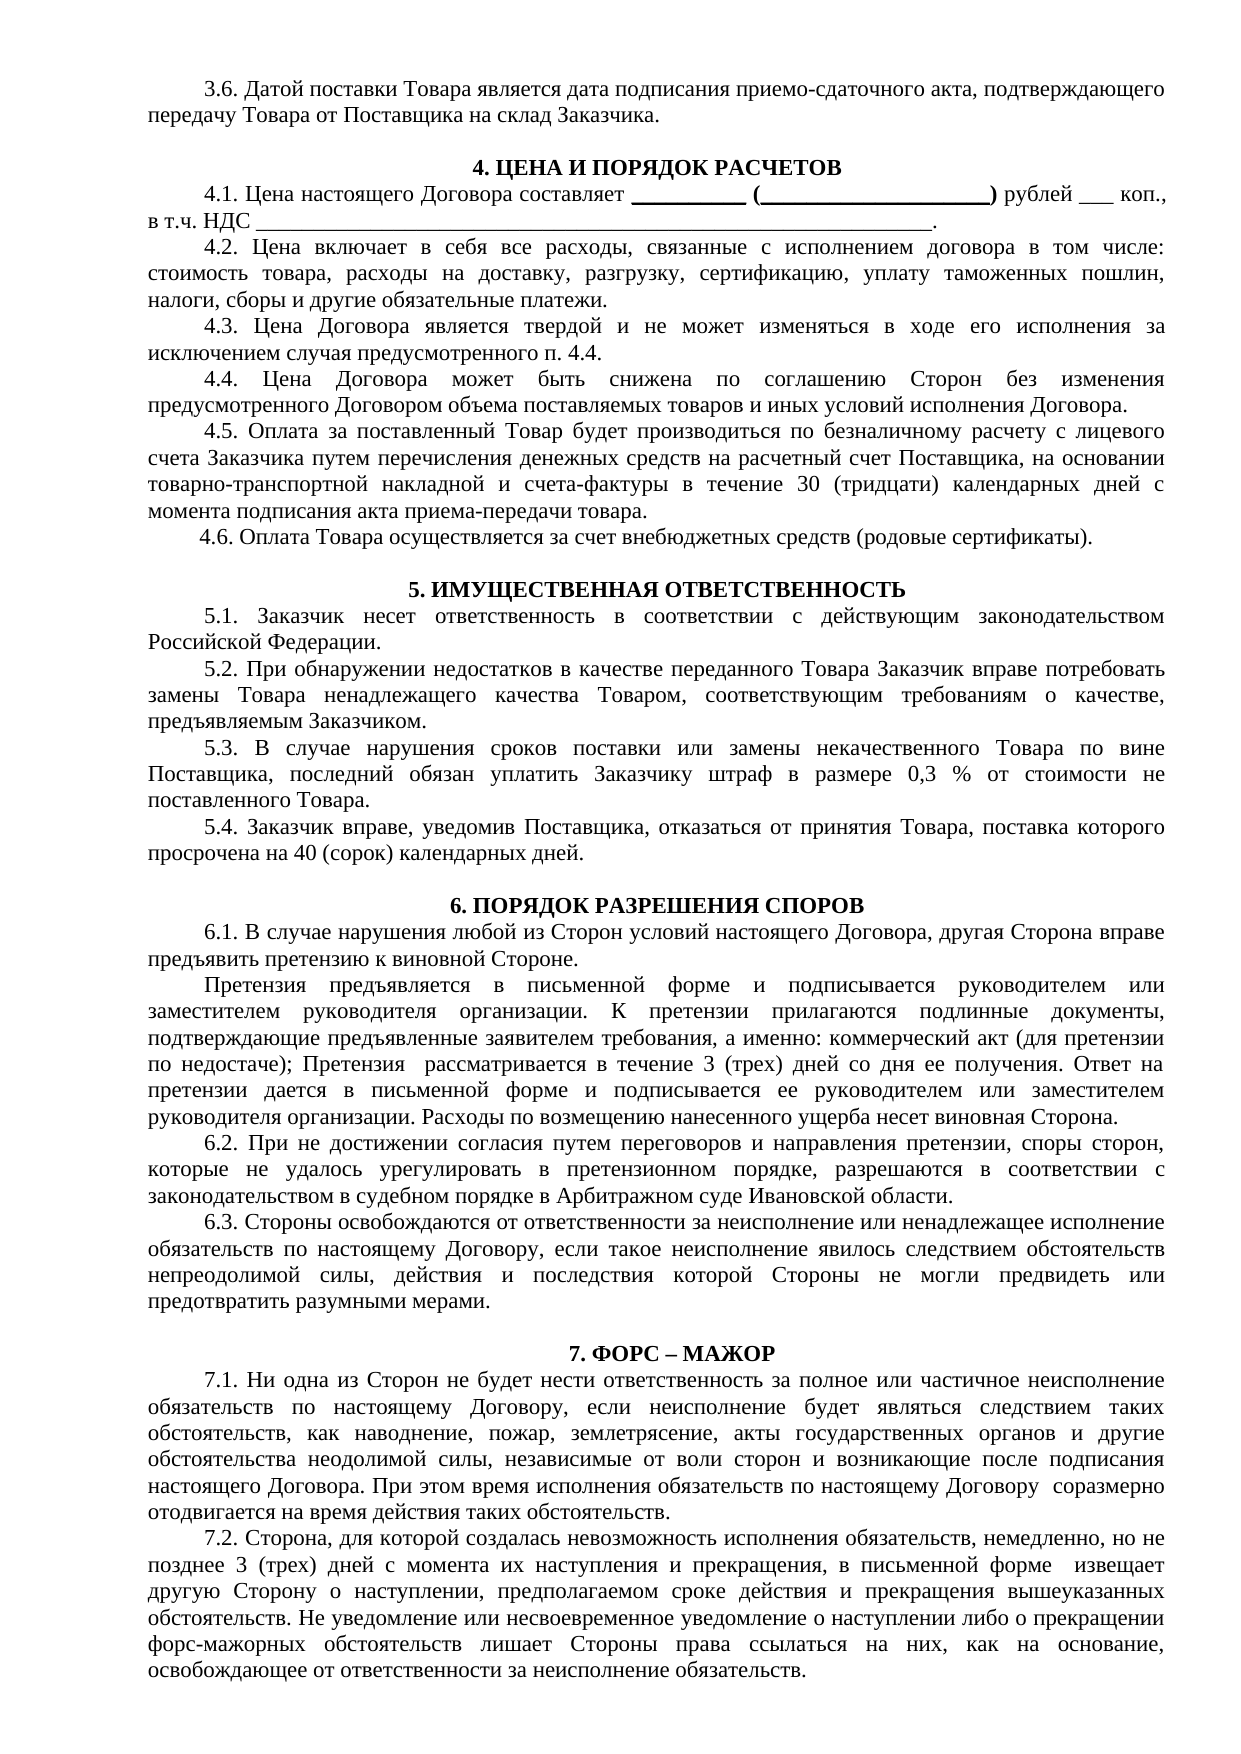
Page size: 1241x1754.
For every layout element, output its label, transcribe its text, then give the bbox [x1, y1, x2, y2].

text Претензия предъявляется в письменной форме и подписывается руководителем или заместителем руководителя организации. К претензии прилагаются подлинные документы, подтверждающие предъявленные заявителем требования, а именно: коммерческий акт (для претензии по недостаче); Претензия рассматривается в течение 3 (трех) дней со дня ее получения. Ответ на претензии дается в письменной форме и подписывается ее руководителем или заместителем руководителя организации. Расходы по возмещению нанесенного ущерба несет виновная Сторона. [148, 971, 1167, 1129]
text 5.4. Заказчик вправе, уведомив Поставщика, отказаться от принятия Товара, поставка которого просрочена на 40 (сорок) календарных дней. [148, 813, 1167, 866]
text 7.2. Сторона, для которой создалась невозможность исполнения обязательств, немедленно, но не позднее 3 (трех) дней с момента их наступления и прекращения, в письменной форме извещает другую Сторону о наступлении, предполагаемом сроке действия и прекращения вышеуказанных обстоятельств. Не уведомление или несвоевременное уведомление о наступлении либо о прекращении форс-мажорных обстоятельств лишает Стороны права ссылаться на них, как на основание, освобождающее от ответственности за неисполнение обязательств. [148, 1524, 1167, 1683]
text 6.2. При не достижении согласия путем переговоров и направления претензии, споры сторон, которые не удалось урегулировать в претензионном порядке, разрешаются в соответствии с законодательством в судебном порядке в Арбитражном суде Ивановской области. [148, 1129, 1167, 1208]
text 5. ИМУЩЕСТВЕННАЯ ОТВЕТСТВЕННОСТЬ [148, 576, 1167, 602]
text 4.2. Цена включает в себя все расходы, связанные с исполнением договора в том числе: стоимость товара, расходы на доставку, разгрузку, сертификацию, уплату таможенных пошлин, налоги, сборы и другие обязательные платежи. [148, 233, 1167, 312]
text 4.4. Цена Договора может быть снижена по соглашению Сторон без изменения предусмотренного Договором объема поставляемых товаров и иных условий исполнения Договора. [148, 365, 1167, 418]
text 4.6. Оплата Товара осуществляется за счет внебюджетных средств (родовые сертификаты). [148, 523, 1167, 549]
text 7.1. Ни одна из Сторон не будет нести ответственность за полное или частичное неисполнение обязательств по настоящему Договору, если неисполнение будет являться следствием таких обстоятельств, как наводнение, пожар, землетрясение, акты государственных органов и другие обстоятельства неодолимой силы, независимые от воли сторон и возникающие после подписания настоящего Договора. При этом время исполнения обязательств по настоящему Договору соразмерно отодвигается на время действия таких обстоятельств. [148, 1366, 1167, 1524]
text 6. ПОРЯДОК РАЗРЕШЕНИЯ СПОРОВ [148, 892, 1167, 918]
subtitle 4.5. Оплата за поставленный Товар будет производиться по безналичному расчету с лицевого счета Заказчика путем перечисления денежных средств на расчетный счет Поставщика, на основании товарно-транспортной накладной и счета-фактуры в течение 30 (тридцати) календарных дней с момента подписания акта приема-передачи товара. [148, 418, 1167, 523]
text 5.1. Заказчик несет ответственность в соответствии с действующим законодательством Российской Федерации. [148, 602, 1167, 655]
text 3.6. Датой поставки Товара является дата подписания приемо-сдаточного акта, подтверждающего передачу Товара от Поставщика на склад Заказчика. [148, 75, 1167, 128]
text 5.3. В случае нарушения сроков поставки или замены некачественного Товара по вине Поставщика, последний обязан уплатить Заказчику штраф в размере 0,3 % от стоимости не поставленного Товара. [148, 734, 1167, 813]
text 4.1. Цена настоящего Договора составляет __________ (____________________) рублей ___ коп., в т.ч. НДС ___________________________________________________________. [148, 180, 1167, 233]
text 4. ЦЕНА И ПОРЯДОК РАСЧЕТОВ [148, 154, 1167, 180]
list 7. ФОРС – МАЖОР [177, 1340, 1167, 1366]
text 6.1. В случае нарушения любой из Сторон условий настоящего Договора, другая Сторона вправе предъявить претензию к виновной Стороне. [148, 918, 1167, 971]
text 6.3. Стороны освобождаются от ответственности за неисполнение или ненадлежащее исполнение обязательств по настоящему Договору, если такое неисполнение явилось следствием обстоятельств непреодолимой силы, действия и последствия которой Стороны не могли предвидеть или предотвратить разумными мерами. [148, 1208, 1167, 1314]
text 5.2. При обнаружении недостатков в качестве переданного Товара Заказчик вправе потребовать замены Товара ненадлежащего качества Товаром, соответствующим требованиям о качестве, предъявляемым Заказчиком. [148, 655, 1167, 734]
text 4.3. Цена Договора является твердой и не может изменяться в ходе его исполнения за исключением случая предусмотренного п. 4.4. [148, 312, 1167, 365]
